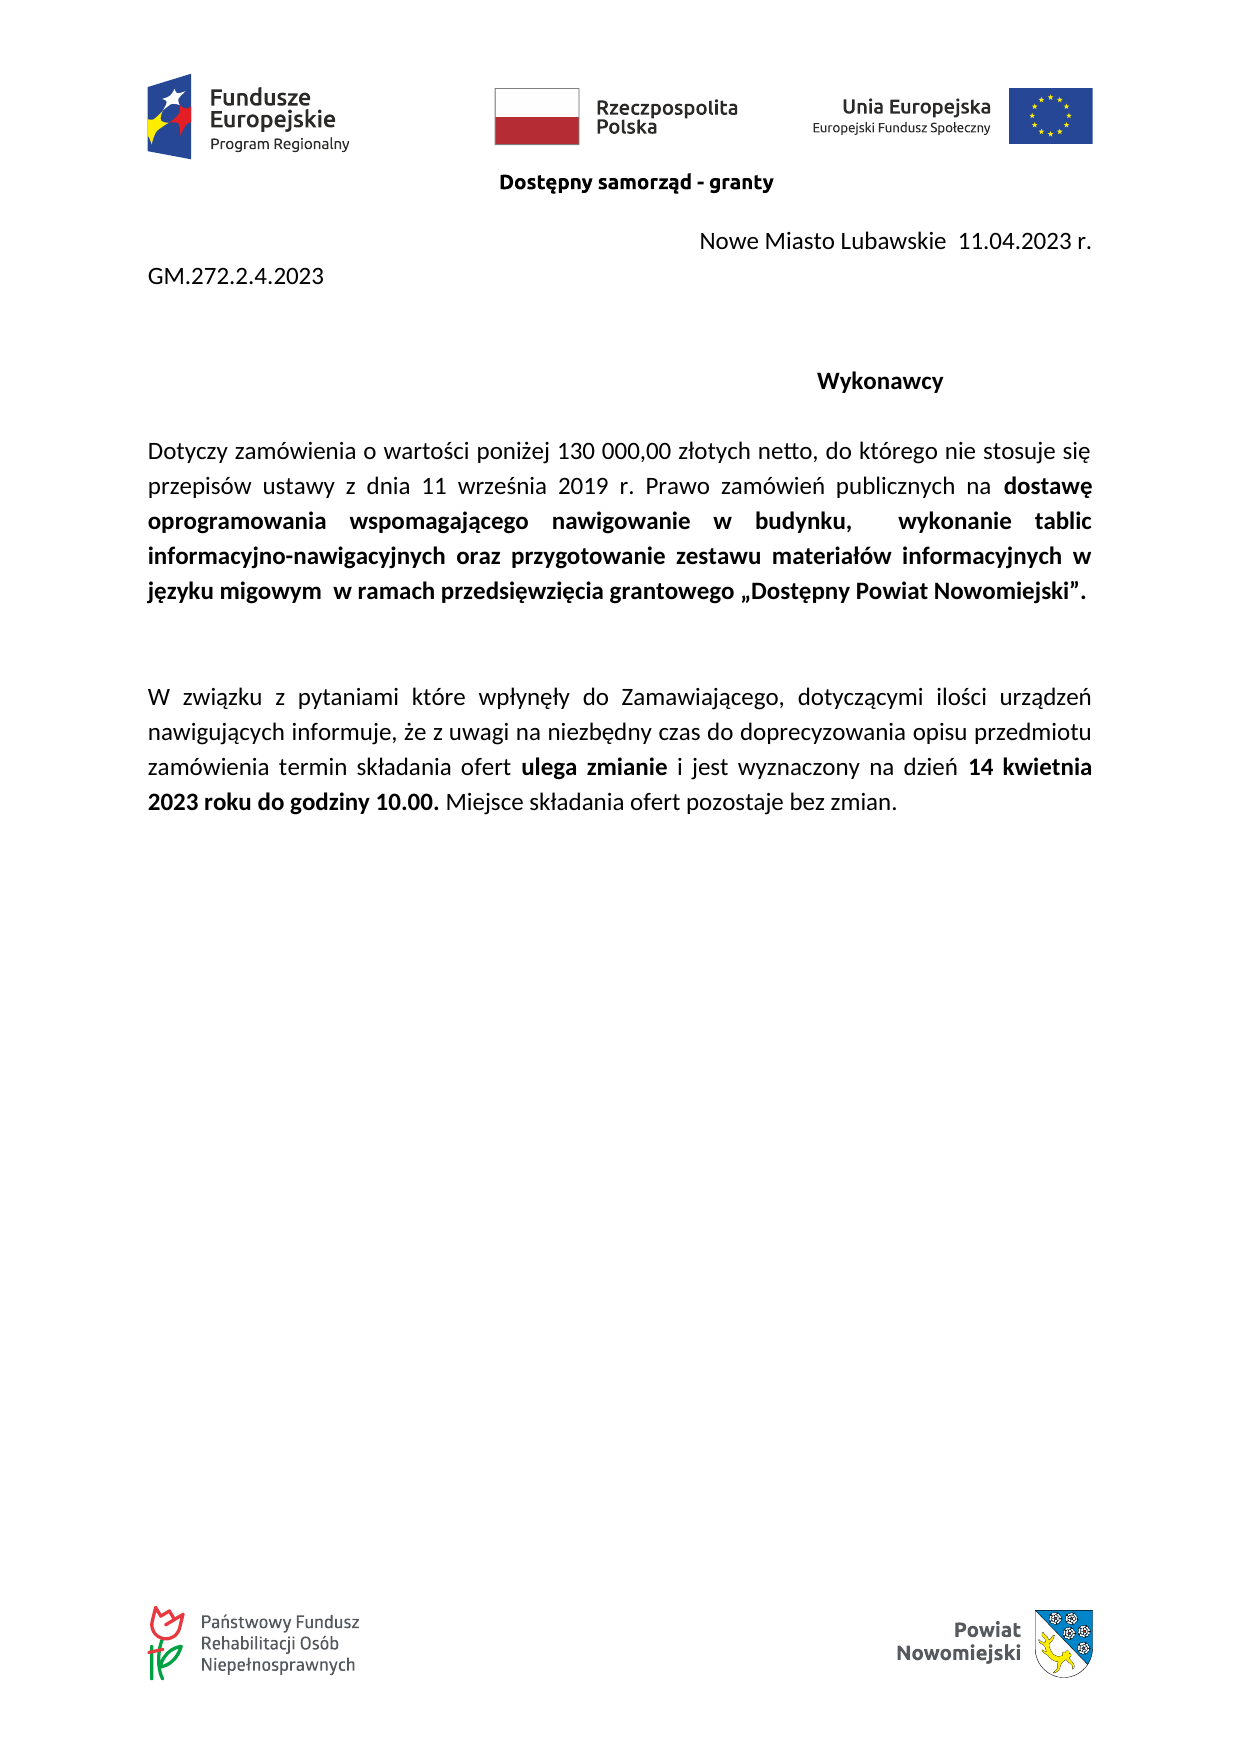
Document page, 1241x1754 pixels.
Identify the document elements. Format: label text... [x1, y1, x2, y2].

text W związku z pytaniami które wpłynęły do Zamawiającego, dotyczącymi ilości urządzeń nawigujących informuje, że z uwagi na niezbędny czas do doprecyzowania opisu przedmiotu zamówienia termin składania ofert ulega zmianie i jest wyznaczony na dzień 14 kwietnia 2023 roku do godziny 10.00. Miejsce składania ofert pozostaje bez zmian. [148, 681, 1093, 816]
text Nowe Miasto Lubawskie 11.04.2023 r. [148, 225, 1093, 255]
text Dotyczy zamówienia o wartości poniżej 130 000,00 złotych netto, do którego nie stosuje się przepisów ustawy z dnia 11 września 2019 r. Prawo zamówień publicznych na dostawę oprogramowania wspomagającego nawigowanie w budynku, wykonanie tablic informacyjno-nawigacyjnych oraz przygotowanie zestawu materiałów informacyjnych w języku migowym w ramach przedsięwzięcia grantowego „Dostępny Powiat Nowomiejski”. [148, 435, 1093, 605]
text Wykonawcy [738, 365, 1093, 395]
text GM.272.2.4.2023 [148, 260, 1093, 290]
